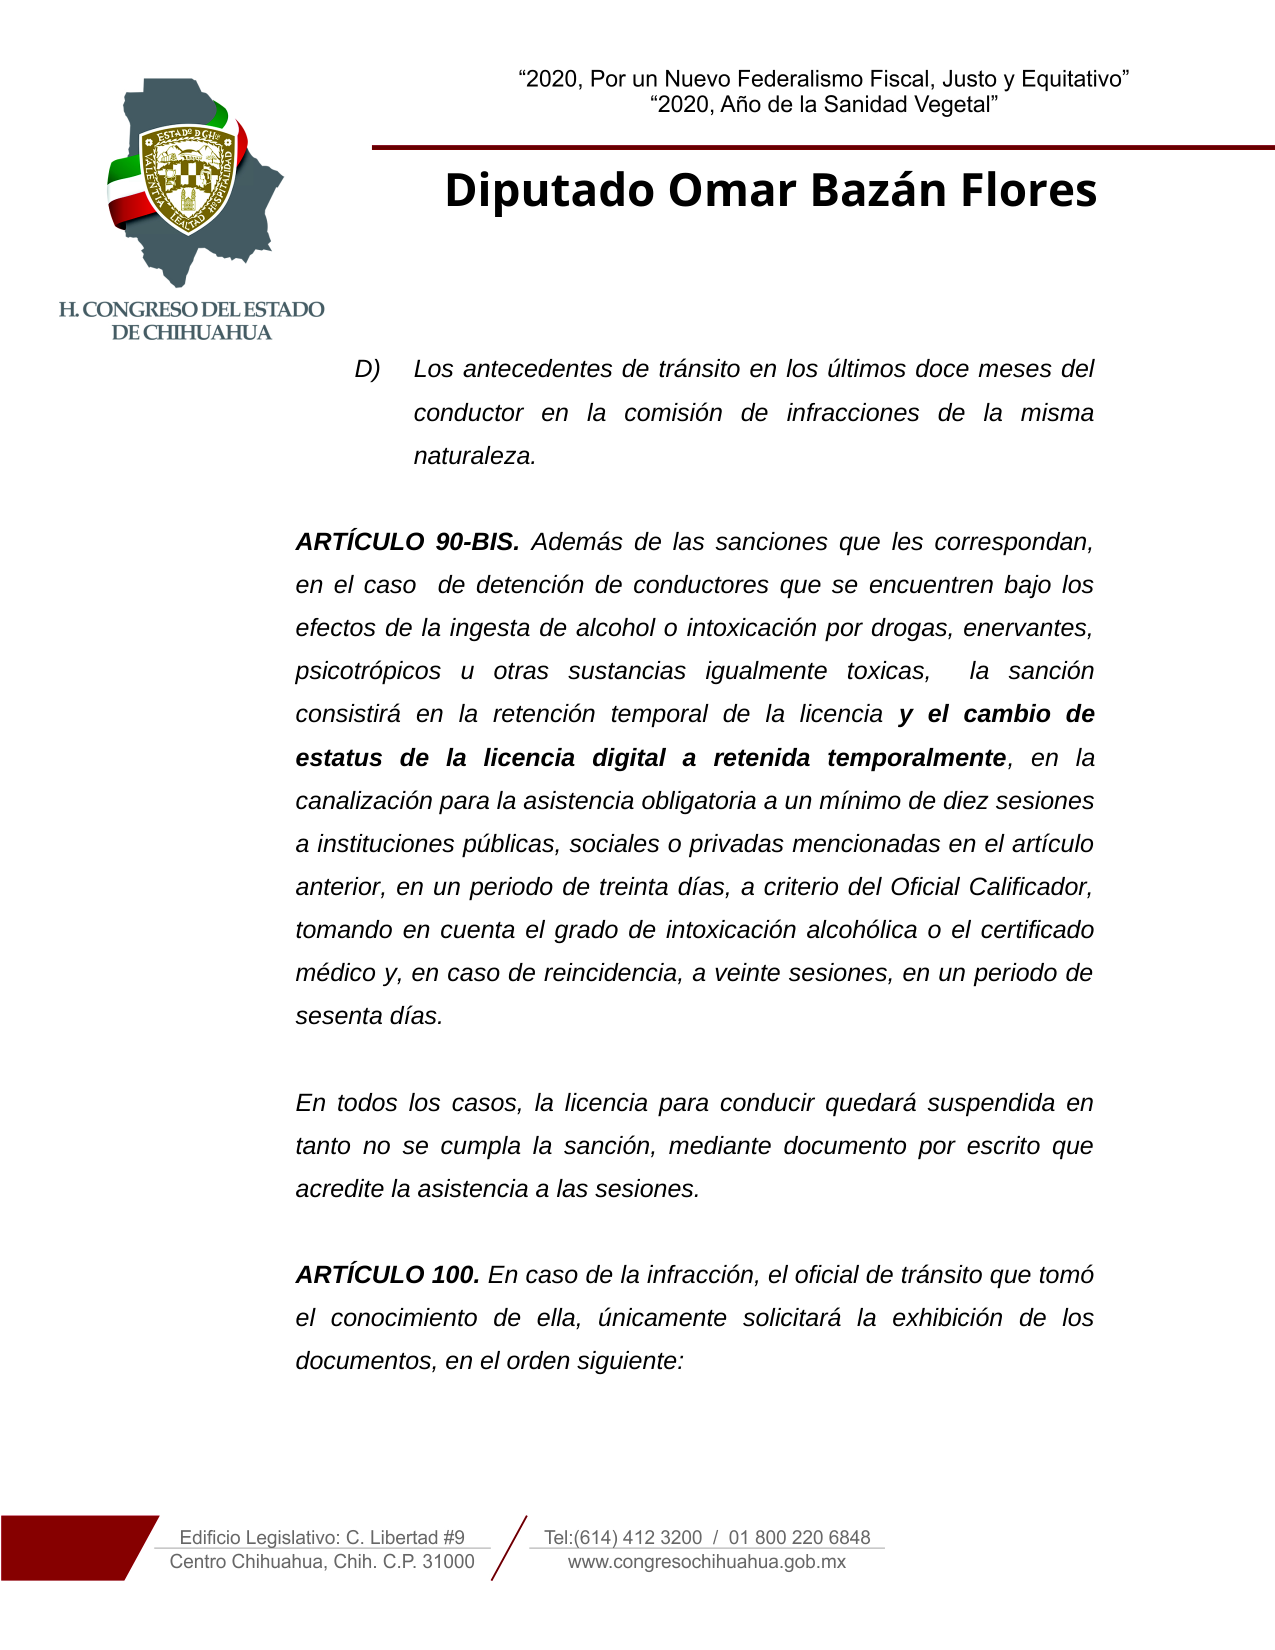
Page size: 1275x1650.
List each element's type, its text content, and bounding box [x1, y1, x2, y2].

text ARTÍCULO 100. En caso de la infracción, el oficial de tránsito que tomó el conocimiento de ella, únicamente solicitará la exhibición de los documentos, en el orden siguiente: [295, 1260, 1098, 1375]
picture [0, 0, 1275, 1644]
list Los antecedentes de tránsito en los últimos doce meses del conductor en la comisión de infracciones de la misma naturaleza. [354, 354, 1098, 469]
text ARTÍCULO 90-BIS. Además de las sanciones que les correspondan, en el caso de detención de conductores que se encuentren bajo los efectos de la ingesta de alcohol o intoxicación por drogas, enervantes, psicotrópicos u otras sustancias igualmente toxicas, la sanción consistirá en la retención temporal de la licencia y el cambio de estatus de la licencia digital a retenida temporalmente, en la canalización para la asistencia obligatoria a un mínimo de diez sesiones a instituciones públicas, sociales o privadas mencionadas en el artículo anterior, en un periodo de treinta días, a criterio del Oficial Calificador, tomando en cuenta el grado de intoxicación alcohólica o el certificado médico y, en caso de reincidencia, a veinte sesiones, en un periodo de sesenta días. [295, 527, 1098, 1030]
text En todos los casos, la licencia para conducir quedará suspendida en tanto no se cumpla la sanción, mediante documento por escrito que acredite la asistencia a las sesiones. [295, 1087, 1098, 1202]
